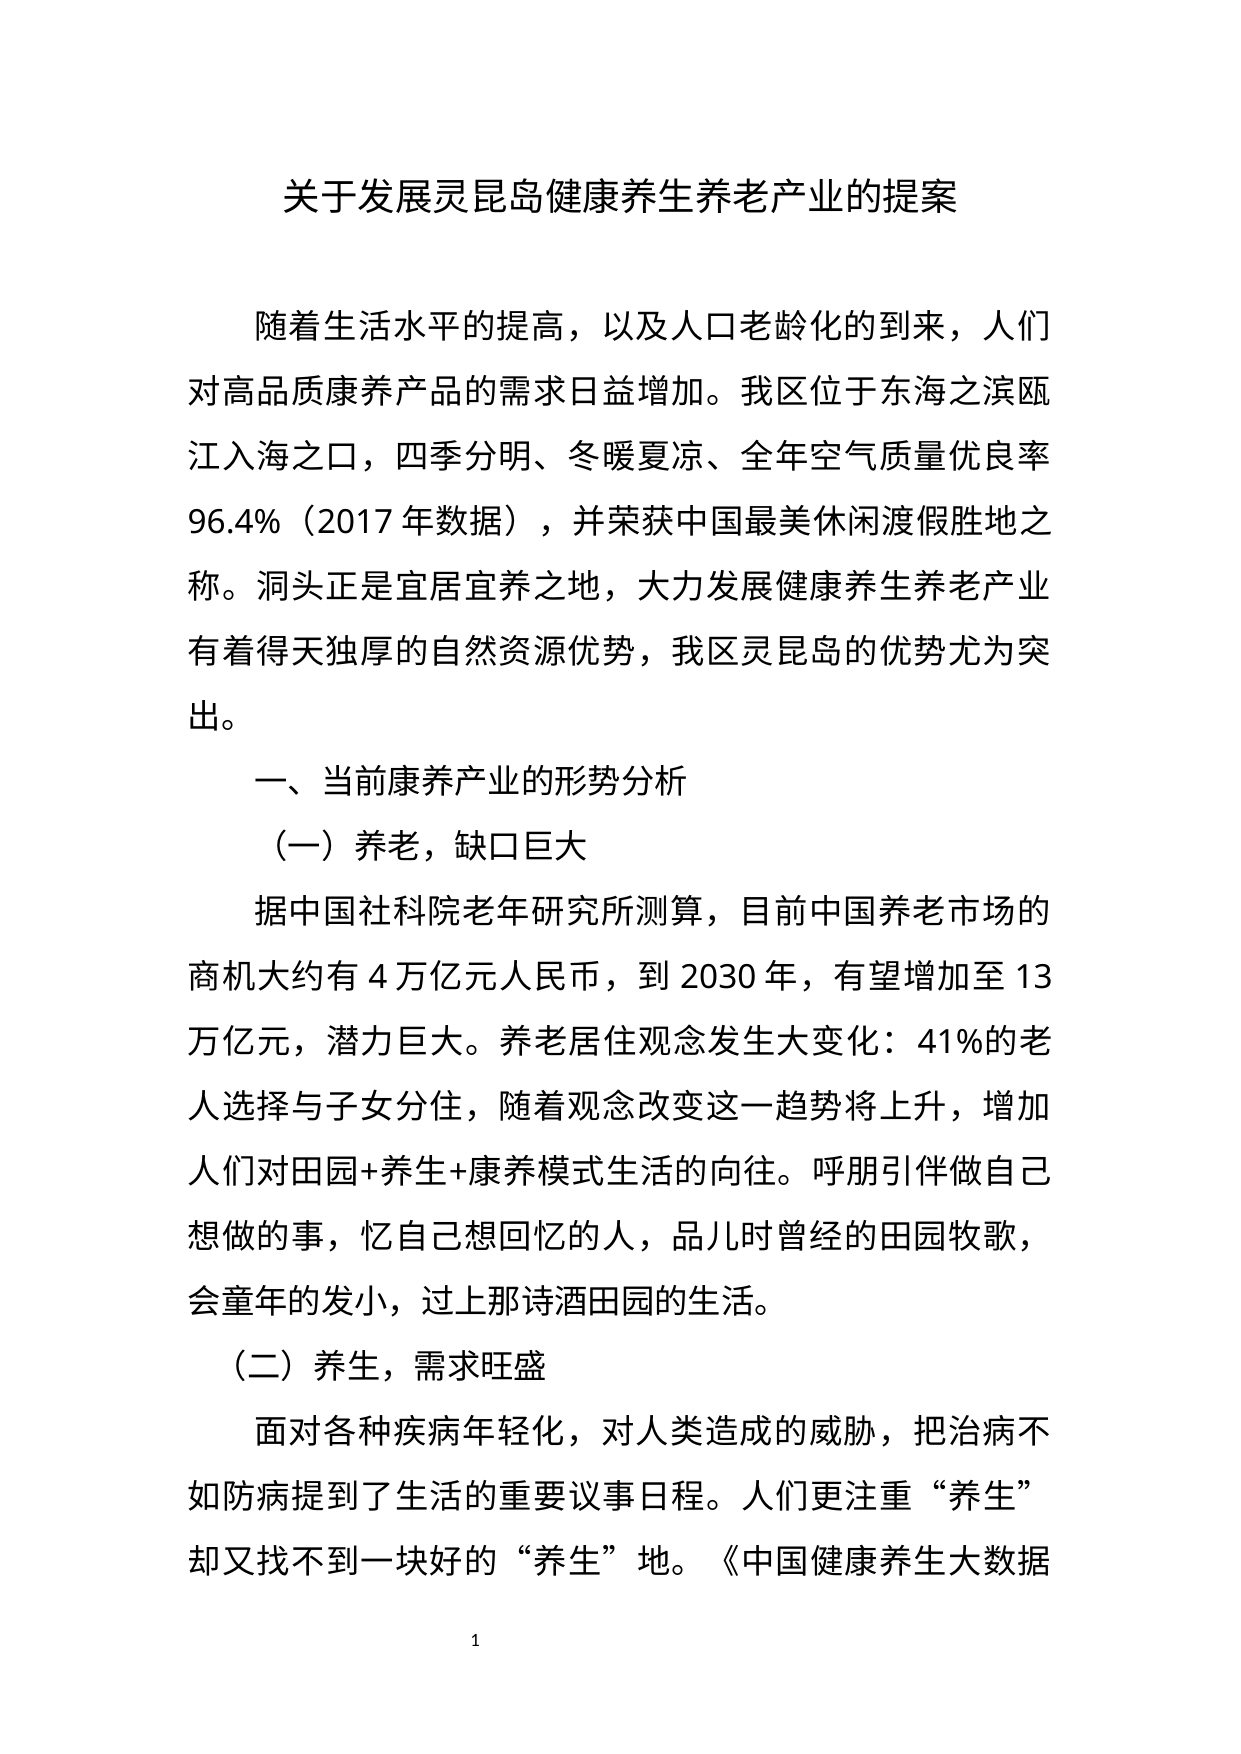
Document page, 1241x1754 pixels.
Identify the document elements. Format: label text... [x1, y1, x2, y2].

text （一）养老，缺口巨大 [187, 812, 1053, 877]
text 据中国社科院老年研究所测算，目前中国养老市场的商机大约有4万亿元人民币，到2030年，有望增加至13万亿元，潜力巨大。养老居住观念发生大变化：41%的老人选择与子女分住，随着观念改变这一趋势将上升，增加人们对田园+养生+康养模式生活的向往。呼朋引伴做自己想做的事，忆自己想回忆的人，品儿时曾经的田园牧歌，会童年的发小，过上那诗酒田园的生活。 （二）养生，需求旺盛 [187, 877, 1053, 1397]
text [187, 1397, 1053, 1592]
text 一、当前康养产业的形势分析 [187, 747, 1053, 812]
text 随着生活水平的提高，以及人口老龄化的到来，人们对高品质康养产品的需求日益增加。我区位于东海之滨瓯江入海之口，四季分明、冬暖夏凉、全年空气质量优良率96.4%（2017年数据），并荣获中国最美休闲渡假胜地之称。洞头正是宜居宜养之地，大力发展健康养生养老产业有着得天独厚的自然资源优势，我区灵昆岛的优势尤为突出。 [187, 292, 1053, 747]
text 关于发展灵昆岛健康养生养老产业的提案 [187, 162, 1053, 227]
